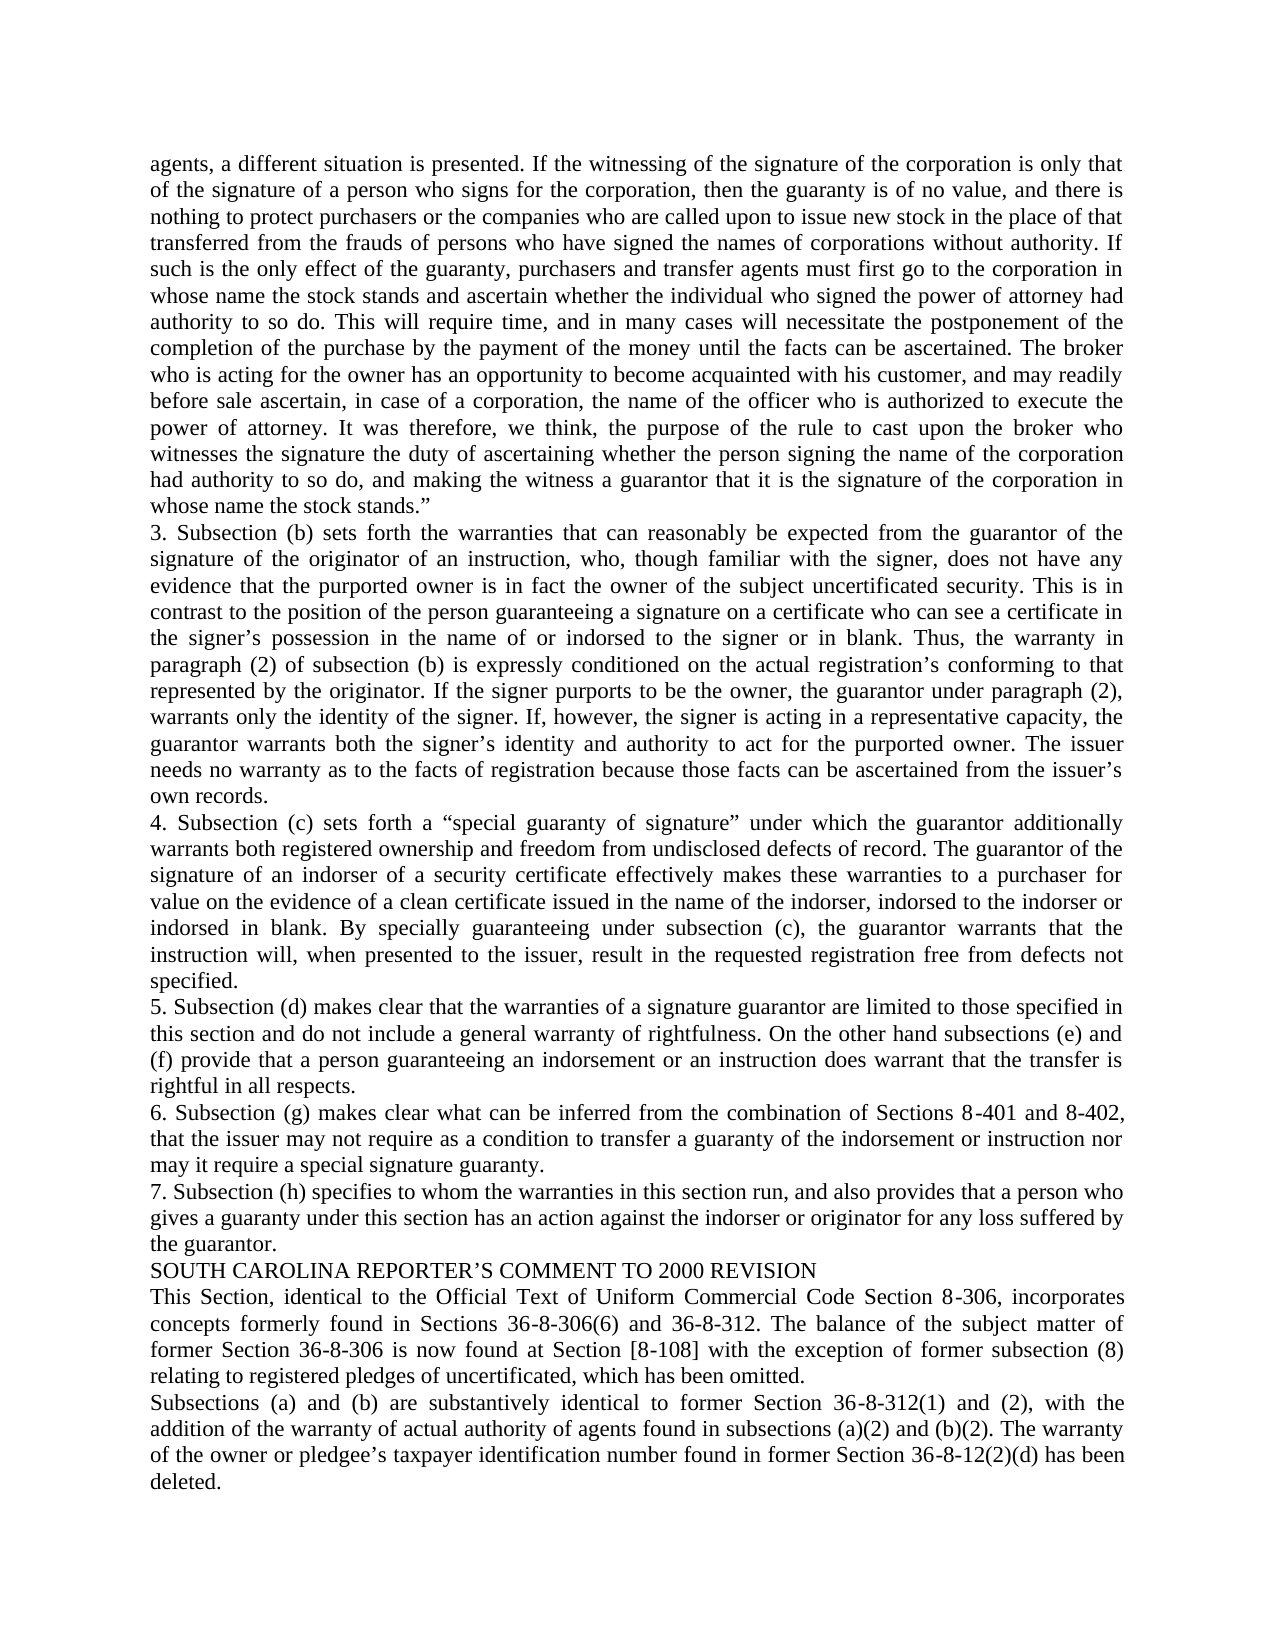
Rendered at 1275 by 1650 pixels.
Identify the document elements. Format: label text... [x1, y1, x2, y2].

text Subsections (a) and (b) are substantively identical to former Section 36-8-312(1) and (2), with the addition of the warranty of actual authority of agents found in subsections (a)(2) and (b)(2). The warranty of the owner or pledgee’s taxpayer identification number found in former Section 36-8-12(2)(d) has been deleted. [150, 1389, 1125, 1494]
text 4. Subsection (c) sets forth a “special guaranty of signature” under which the guarantor additionally warrants both registered ownership and freedom from undisclosed defects of record. The guarantor of the signature of an indorser of a security certificate effectively makes these warranties to a purchaser for value on the evidence of a clean certificate issued in the name of the indorser, indorsed to the indorser or indorsed in blank. By specially guaranteeing under subsection (c), the guarantor warrants that the instruction will, when presented to the issuer, result in the requested registration free from defects not specified. [150, 809, 1125, 993]
text 7. Subsection (h) specifies to whom the warranties in this section run, and also provides that a person who gives a guaranty under this section has an action against the indorser or originator for any loss suffered by the guarantor. [150, 1178, 1125, 1257]
text 6. Subsection (g) makes clear what can be inferred from the combination of Sections 8-401 and 8-402, that the issuer may not require as a condition to transfer a guaranty of the indorsement or instruction nor may it require a special signature guaranty. [150, 1099, 1125, 1178]
text 3. Subsection (b) sets forth the warranties that can reasonably be expected from the guarantor of the signature of the originator of an instruction, who, though familiar with the signer, does not have any evidence that the purported owner is in fact the owner of the subject uncertificated security. This is in contrast to the position of the person guaranteeing a signature on a certificate who can see a certificate in the signer’s possession in the name of or indorsed to the signer or in blank. Thus, the warranty in paragraph (2) of subsection (b) is expressly conditioned on the actual registration’s conforming to that represented by the originator. If the signer purports to be the owner, the guarantor under paragraph (2), warrants only the identity of the signer. If, however, the signer is acting in a representative capacity, the guarantor warrants both the signer’s identity and authority to act for the purported owner. The issuer needs no warranty as to the facts of registration because those facts can be ascertained from the issuer’s own records. [150, 519, 1125, 809]
text SOUTH CAROLINA REPORTER’S COMMENT TO 2000 REVISION [150, 1257, 1125, 1283]
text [150, 150, 1125, 519]
text 5. Subsection (d) makes clear that the warranties of a signature guarantor are limited to those specified in this section and do not include a general warranty of rightfulness. On the other hand subsections (e) and (f) provide that a person guaranteeing an indorsement or an instruction does warrant that the transfer is rightful in all respects. [150, 993, 1125, 1099]
text This Section, identical to the Official Text of Uniform Commercial Code Section 8-306, incorporates concepts formerly found in Sections 36-8-306(6) and 36-8-312. The balance of the subject matter of former Section 36-8-306 is now found at Section [8-108] with the exception of former subsection (8) relating to registered pledges of uncertificated, which has been omitted. [150, 1283, 1125, 1389]
